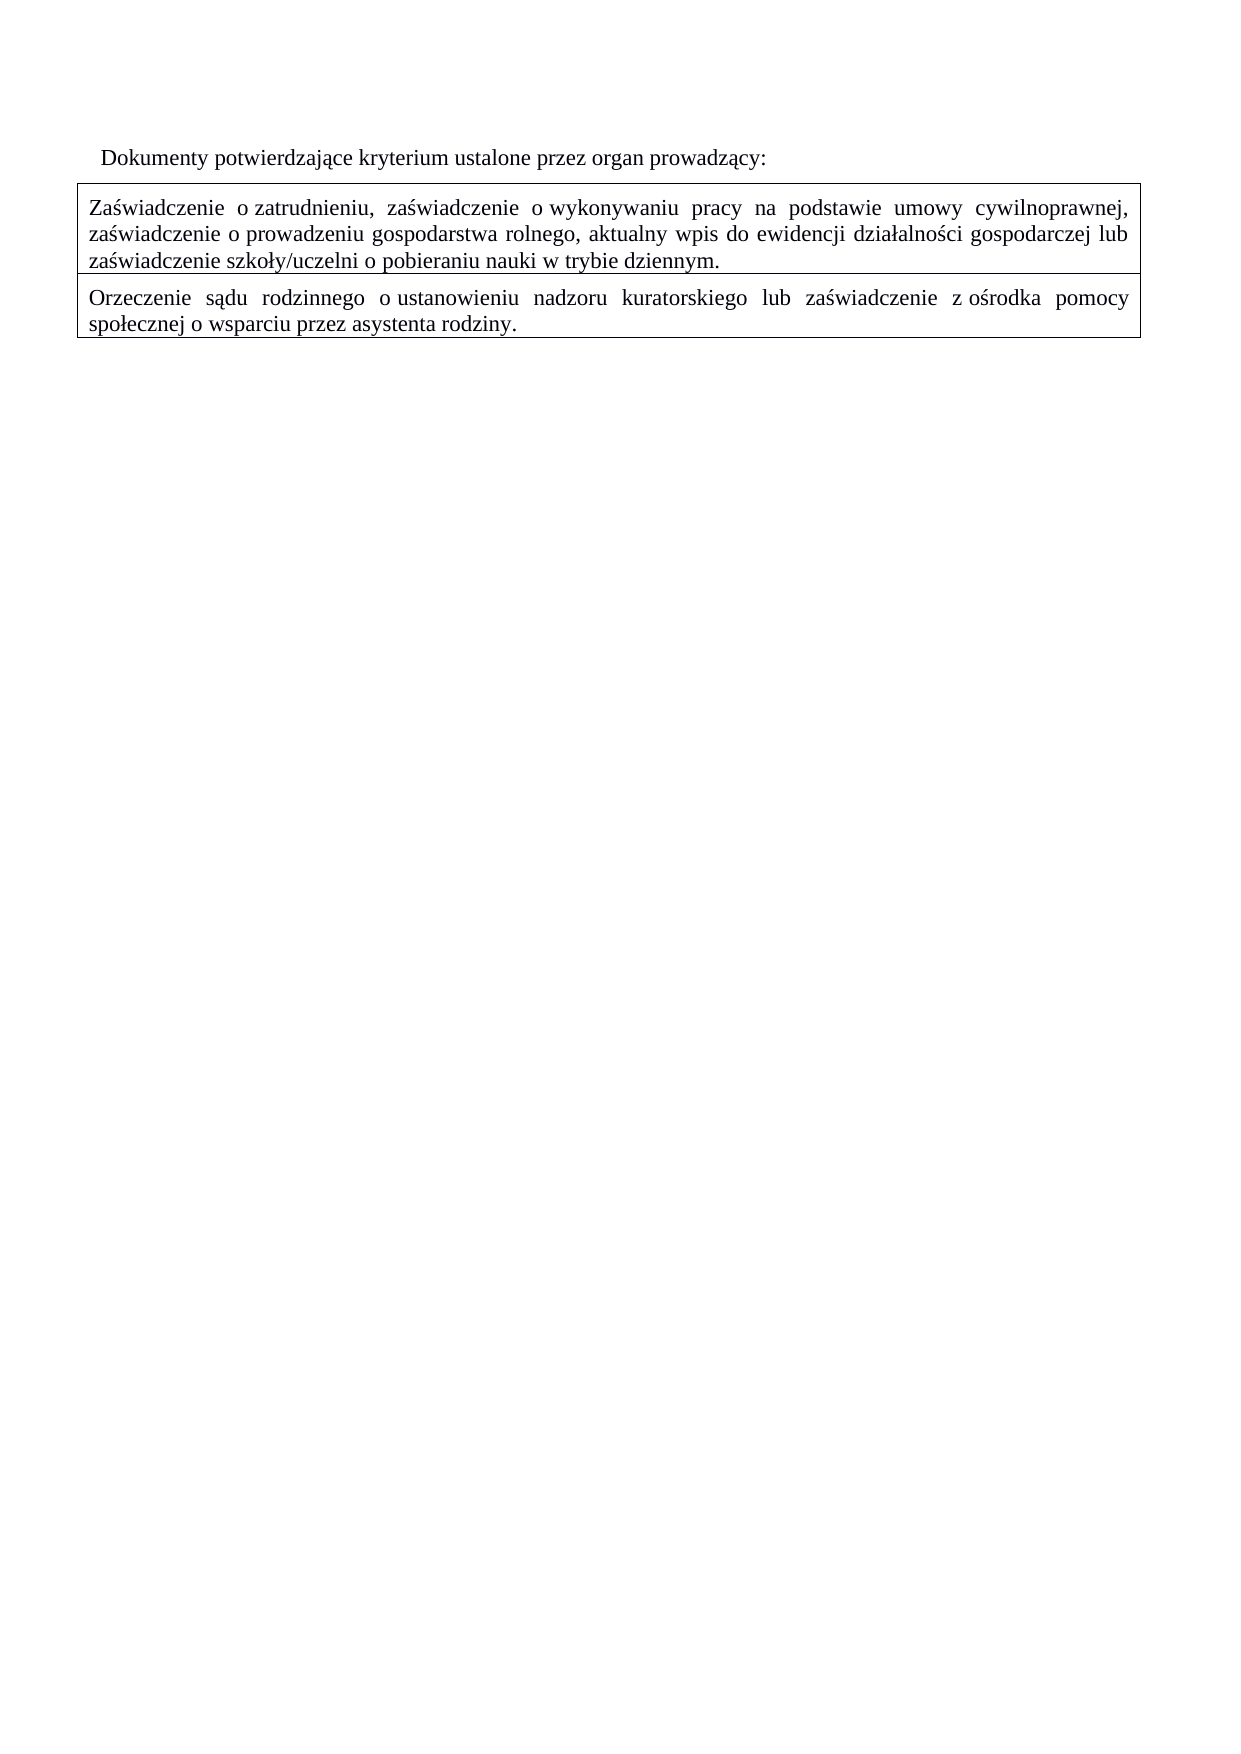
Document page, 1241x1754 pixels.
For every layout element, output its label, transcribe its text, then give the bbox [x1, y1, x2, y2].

text Dokumenty potwierdzające kryterium ustalone przez organ prowadzący: [100, 144, 1152, 171]
table_header Zaświadczenie o zatrudnieniu, zaświadczenie o wykonywaniu pracy na podstawie umowy cywilnoprawnej, zaświadczenie o prowadzeniu gospodarstwa rolnego, aktualny wpis do ewidencji działalności gospodarczej lub zaświadczenie szkoły/uczelni o pobieraniu nauki w trybie dziennym. [78, 184, 1140, 273]
table_cell Orzeczenie sądu rodzinnego o ustanowieniu nadzoru kuratorskiego lub zaświadczenie z ośrodka pomocy społecznej o wsparciu przez asystenta rodziny. [78, 274, 1140, 337]
